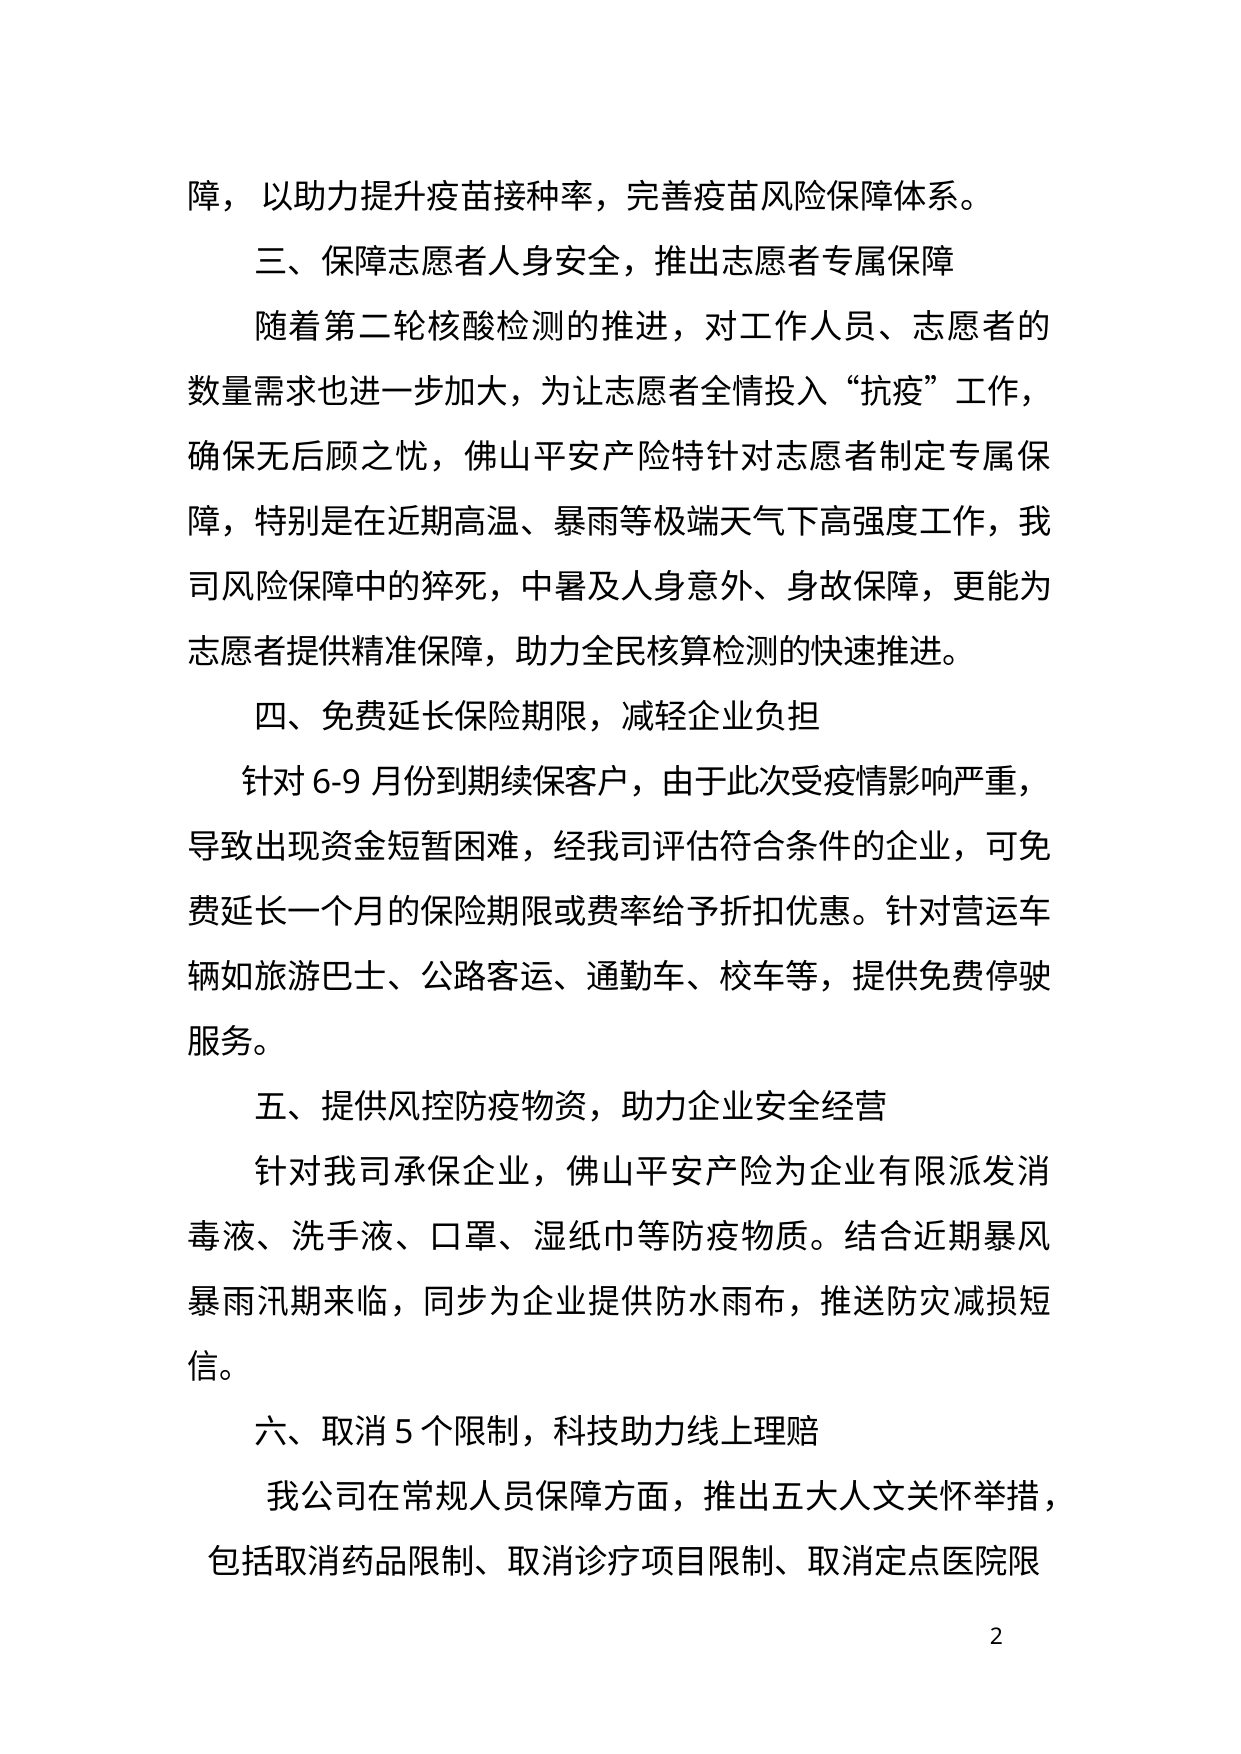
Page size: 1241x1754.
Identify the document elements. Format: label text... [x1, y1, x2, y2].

subtitle 四、免费延长保险期限，减轻企业负担 [187, 682, 1053, 747]
text 六、取消5个限制，科技助力线上理赔 [187, 1397, 1053, 1462]
text 针对 6-9 月份到期续保客户，由于此次受疫情影响严重，导致出现资金短暂困难，经我司评估符合条件的企业，可免费延长一个月的保险期限或费率给予折扣优惠。针对营运车辆如旅游巴士、公路客运、通勤车、校车等，提供免费停驶服务。 [187, 747, 1053, 1072]
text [187, 162, 1053, 227]
text 针对我司承保企业，佛山平安产险为企业有限派发消毒液、洗手液、口罩、湿纸巾等防疫物质。结合近期暴风暴雨汛期来临，同步为企业提供防水雨布，推送防灾减损短信。 [187, 1137, 1053, 1397]
subtitle 五、提供风控防疫物资，助力企业安全经营 [187, 1072, 1053, 1137]
text 随着第二轮核酸检测的推进，对工作人员、志愿者的数量需求也进一步加大，为让志愿者全情投入“抗疫”工作，确保无后顾之忧，佛山平安产险特针对志愿者制定专属保障，特别是在近期高温、暴雨等极端天气下高强度工作，我司风险保障中的猝死，中暑及人身意外、身故保障，更能为志愿者提供精准保障，助力全民核算检测的快速推进。 [187, 292, 1053, 682]
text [200, 1462, 1042, 1592]
subtitle 三、保障志愿者人身安全，推出志愿者专属保障 [187, 227, 1053, 292]
